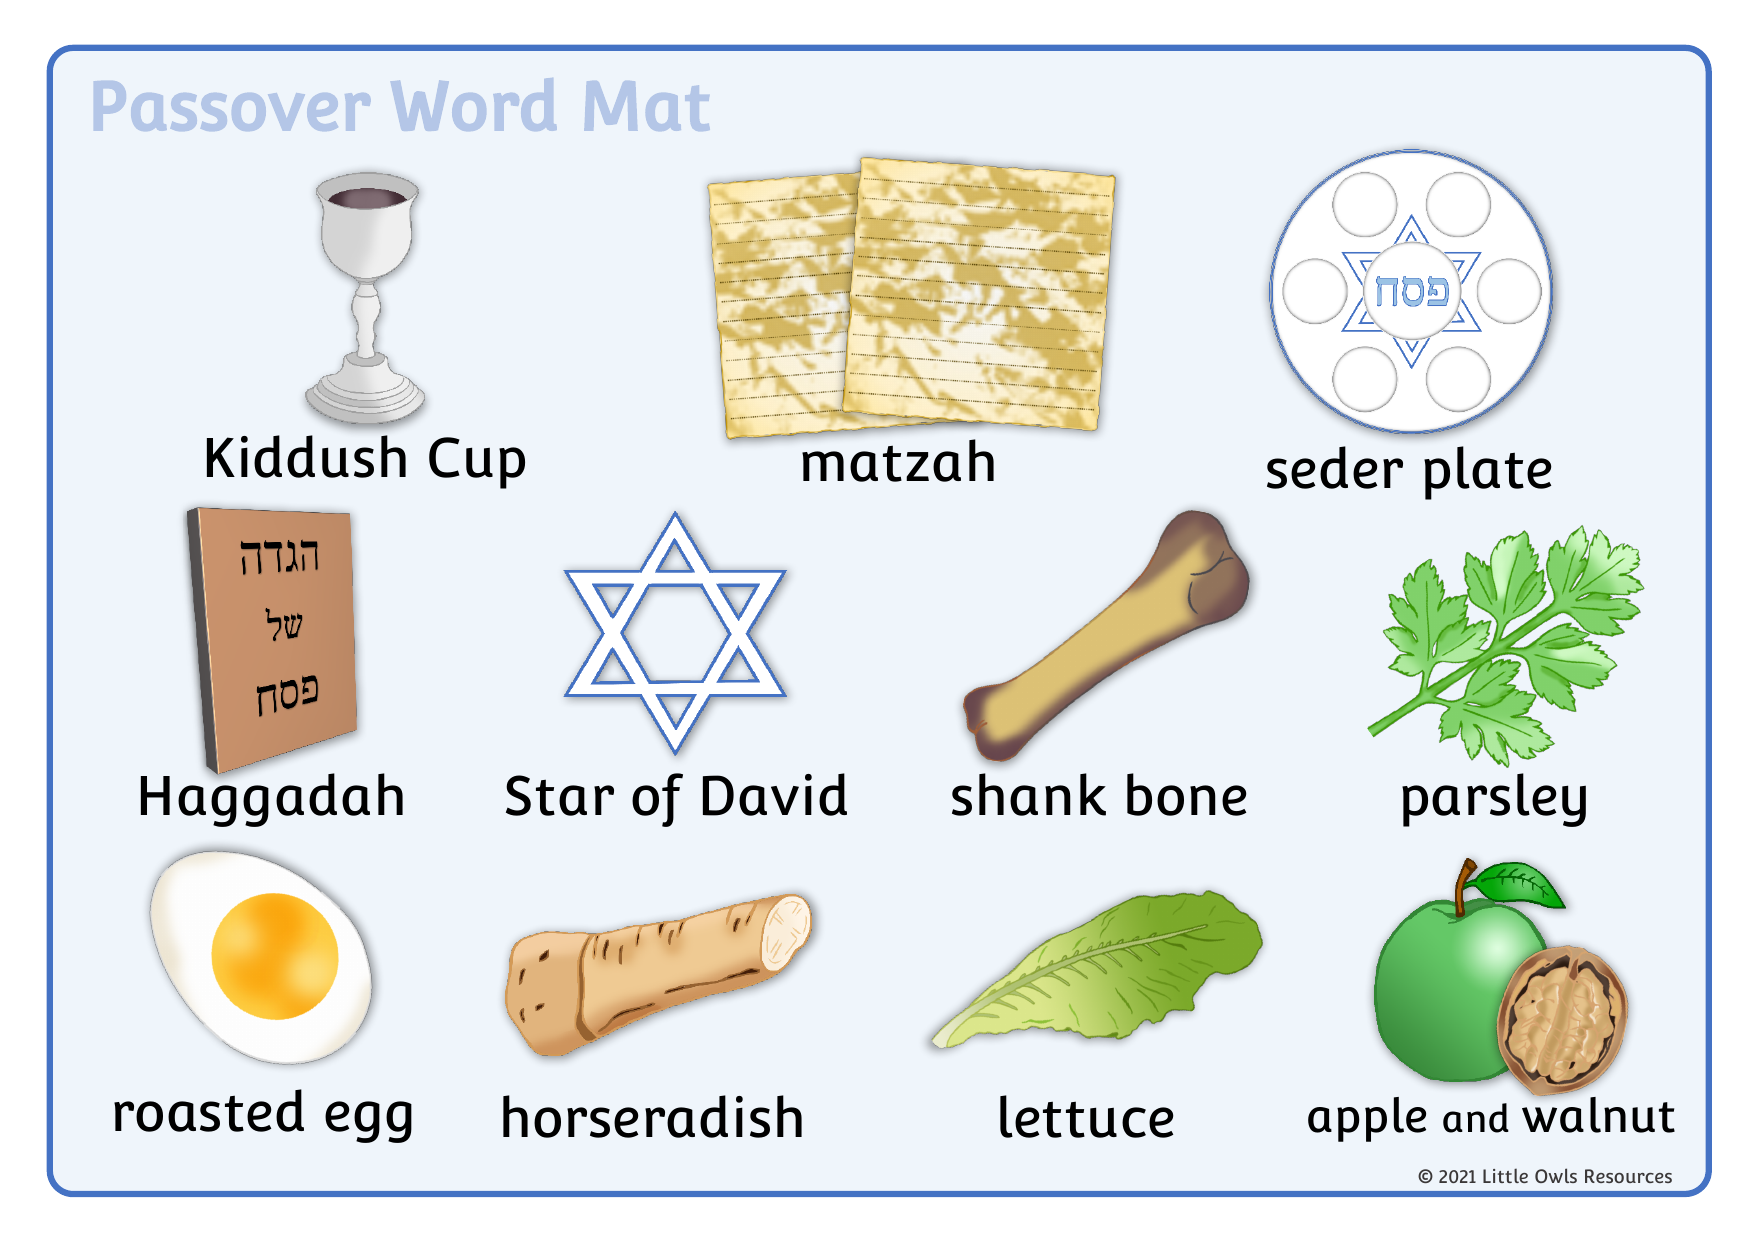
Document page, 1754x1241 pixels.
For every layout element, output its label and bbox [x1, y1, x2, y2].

picture [1374, 858, 1639, 1110]
picture [305, 172, 425, 424]
picture [915, 853, 1278, 1120]
picture [106, 805, 410, 1103]
picture [183, 505, 363, 777]
picture [505, 894, 812, 1056]
picture [955, 478, 1260, 798]
picture [704, 154, 1118, 443]
picture [1308, 458, 1701, 826]
picture [1269, 149, 1553, 434]
picture [558, 506, 792, 758]
